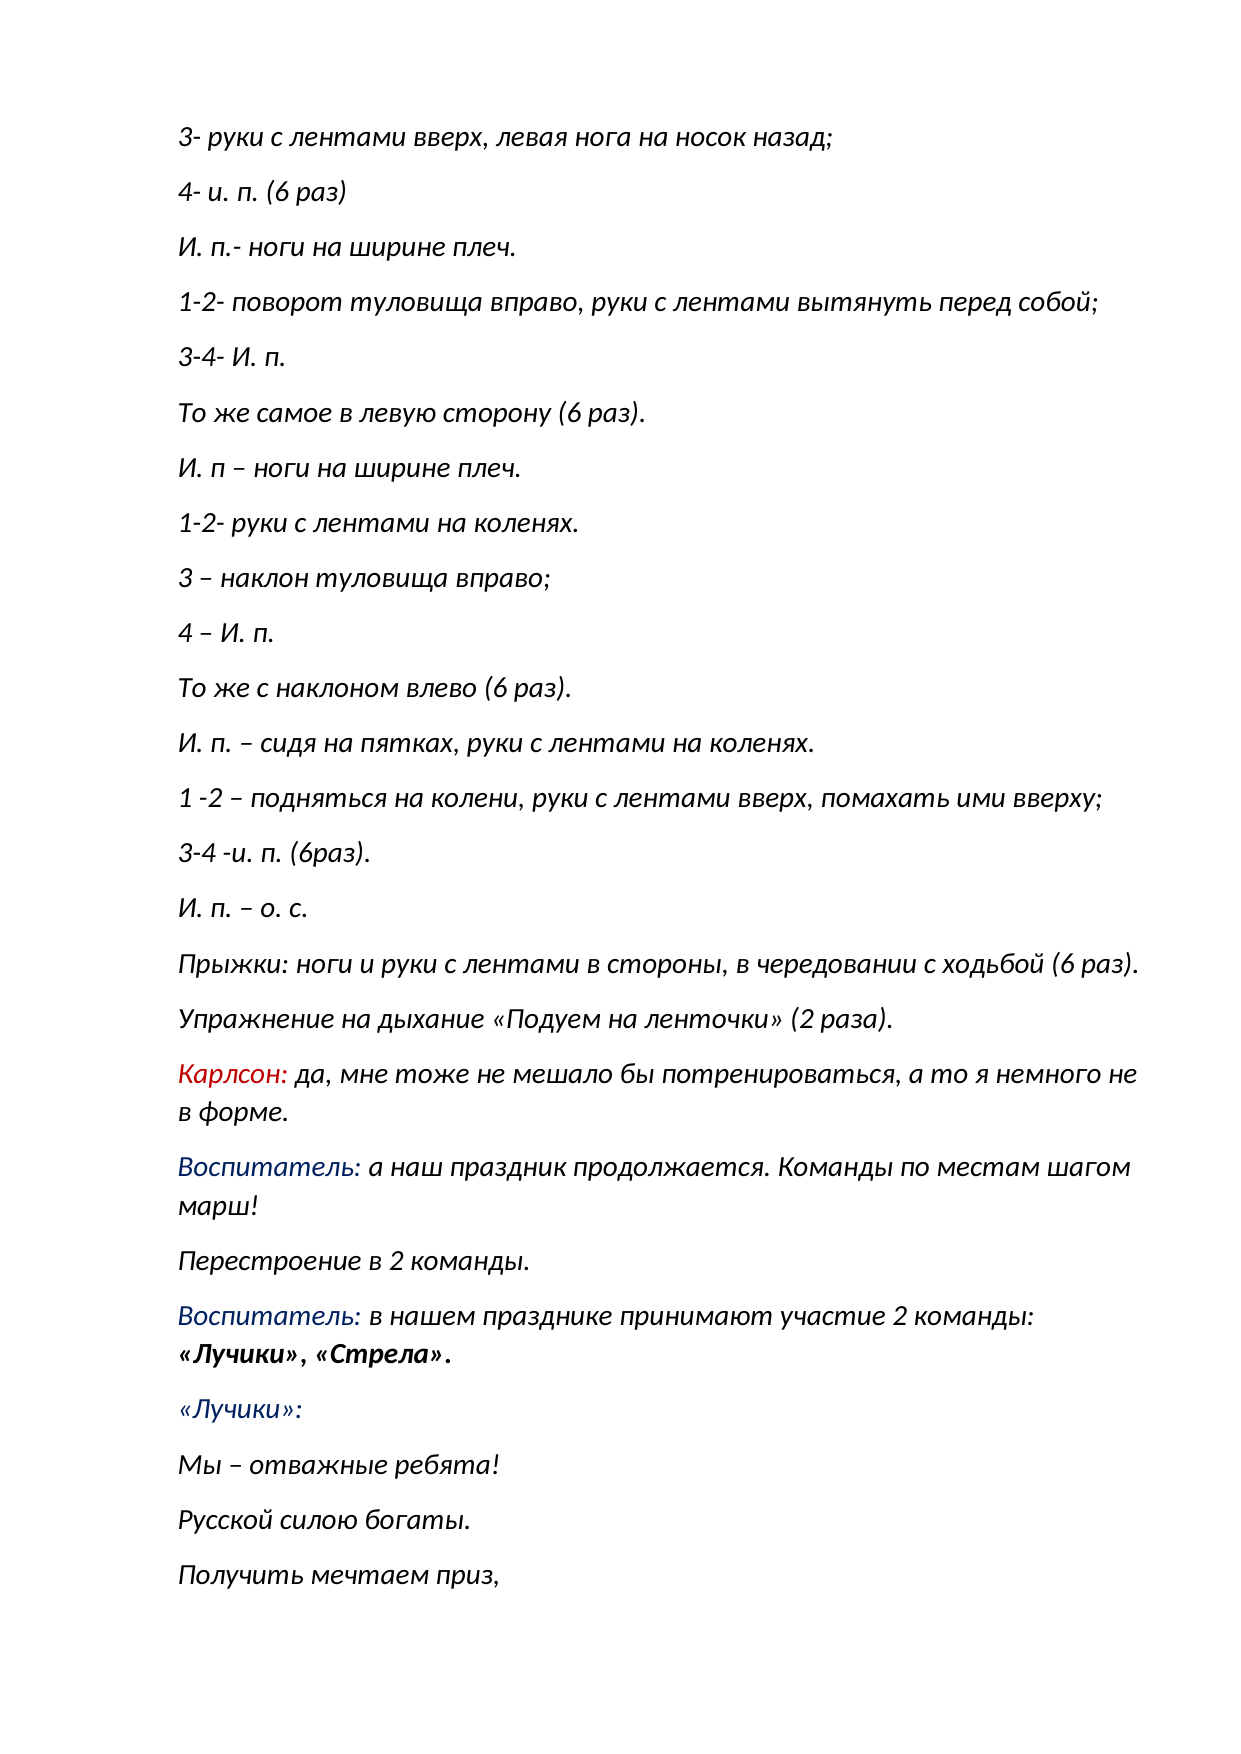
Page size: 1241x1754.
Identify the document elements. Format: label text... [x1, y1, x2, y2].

text То же самое в левую сторону (6 раз). [177, 394, 1152, 429]
text И. п. – сидя на пятках, руки с лентами на коленях. [177, 724, 1152, 760]
text Прыжки: ноги и руки с лентами в стороны, в чередовании с ходьбой (6 раз). [177, 945, 1152, 980]
text 1-2- руки с лентами на коленях. [177, 504, 1152, 539]
text Воспитатель: в нашем празднике принимают участие 2 команды: «Лучики», «Стрела». [177, 1297, 1152, 1371]
text Перестроение в 2 команды. [177, 1242, 1152, 1278]
text Воспитатель: а наш праздник продолжается. Команды по местам шагом марш! [177, 1148, 1152, 1222]
text То же с наклоном влево (6 раз). [177, 669, 1152, 705]
text Русской силою богаты. [177, 1501, 1152, 1536]
text Карлсон: да, мне тоже не мешало бы потренироваться, а то я немного не в форме. [177, 1055, 1152, 1129]
text Упражнение на дыхание «Подуем на ленточки» (2 раза). [177, 1000, 1152, 1035]
text И. п – ноги на ширине плеч. [177, 449, 1152, 484]
text 3 – наклон туловища вправо; [177, 559, 1152, 594]
text 3-4 -и. п. (6раз). [177, 834, 1152, 870]
text И. п. – о. с. [177, 889, 1152, 925]
text 1-2- поворот туловища вправо, руки с лентами вытянуть перед собой; [177, 283, 1152, 319]
text Получить мечтаем приз, [177, 1556, 1152, 1592]
text 3-4- И. п. [177, 338, 1152, 374]
text 4 – И. п. [177, 614, 1152, 650]
text 3- руки с лентами вверх, левая нога на носок назад; [177, 118, 1152, 154]
text И. п.- ноги на ширине плеч. [177, 228, 1152, 264]
text 1 -2 – подняться на колени, руки с лентами вверх, помахать ими вверху; [177, 779, 1152, 815]
text Мы – отважные ребята! [177, 1446, 1152, 1481]
text 4- и. п. (6 раз) [177, 173, 1152, 209]
text «Лучики»: [177, 1391, 1152, 1426]
